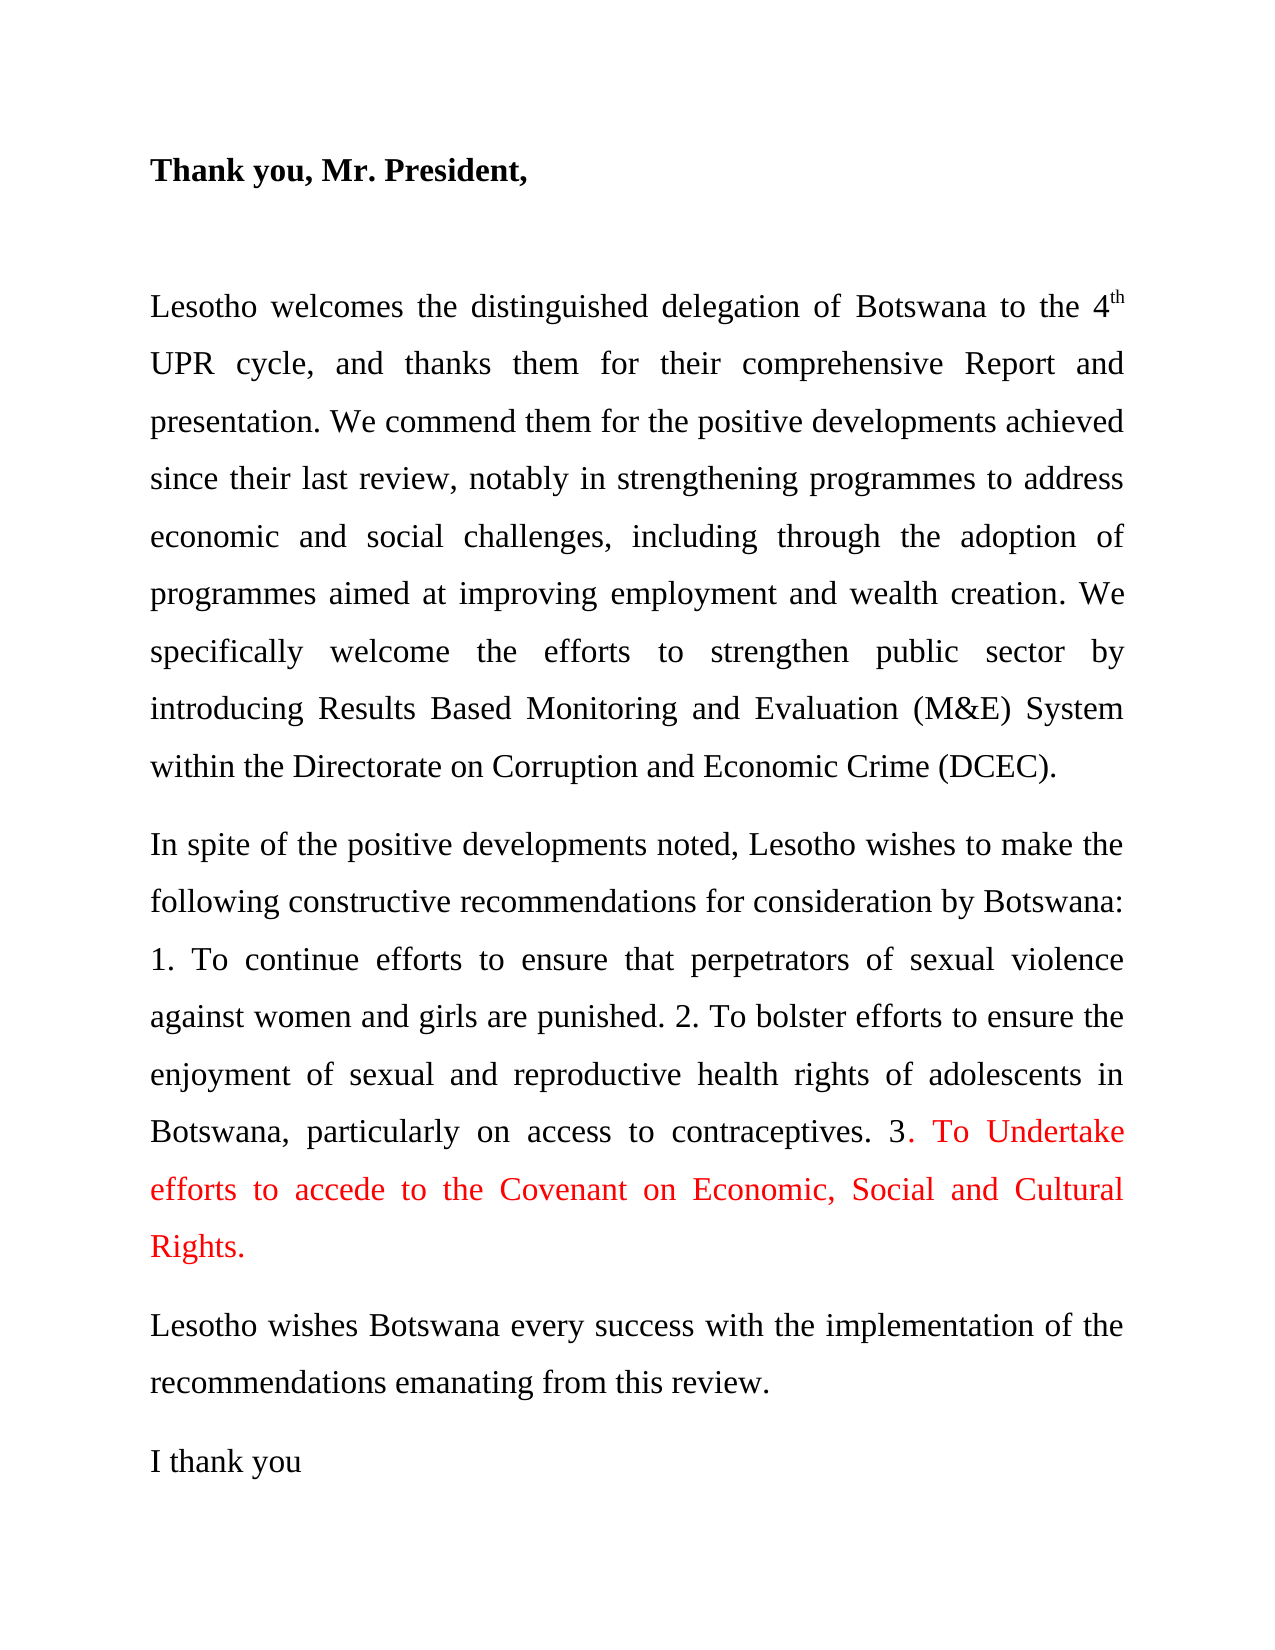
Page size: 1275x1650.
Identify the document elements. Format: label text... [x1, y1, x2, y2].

text Lesotho welcomes the distinguished delegation of Botswana to the 4th UPR cycle, and thanks them for their comprehensive Report and presentation. We commend them for the positive developments achieved since their last review, notably in strengthening programmes to address economic and social challenges, including through the adoption of programmes aimed at improving employment and wealth creation. We specifically welcome the efforts to strengthen public sector by introducing Results Based Monitoring and Evaluation (M&E) System within the Directorate on Corruption and Economic Crime (DCEC). [150, 286, 1125, 784]
text Thank you, Mr. President, [150, 150, 1125, 188]
text I thank you [150, 1441, 1125, 1479]
text Lesotho wishes Botswana every success with the implementation of the recommendations emanating from this review. [150, 1305, 1125, 1401]
text In spite of the positive developments noted, Lesotho wishes to make the following constructive recommendations for consideration by Botswana: 1. To continue efforts to ensure that perpetrators of sexual violence against women and girls are punished. 2. To bolster efforts to ensure the enjoyment of sexual and reproductive health rights of adolescents in Botswana, particularly on access to contraceptives. 3. To Undertake efforts to accede to the Covenant on Economic, Social and Cultural Rights. [150, 824, 1125, 1265]
